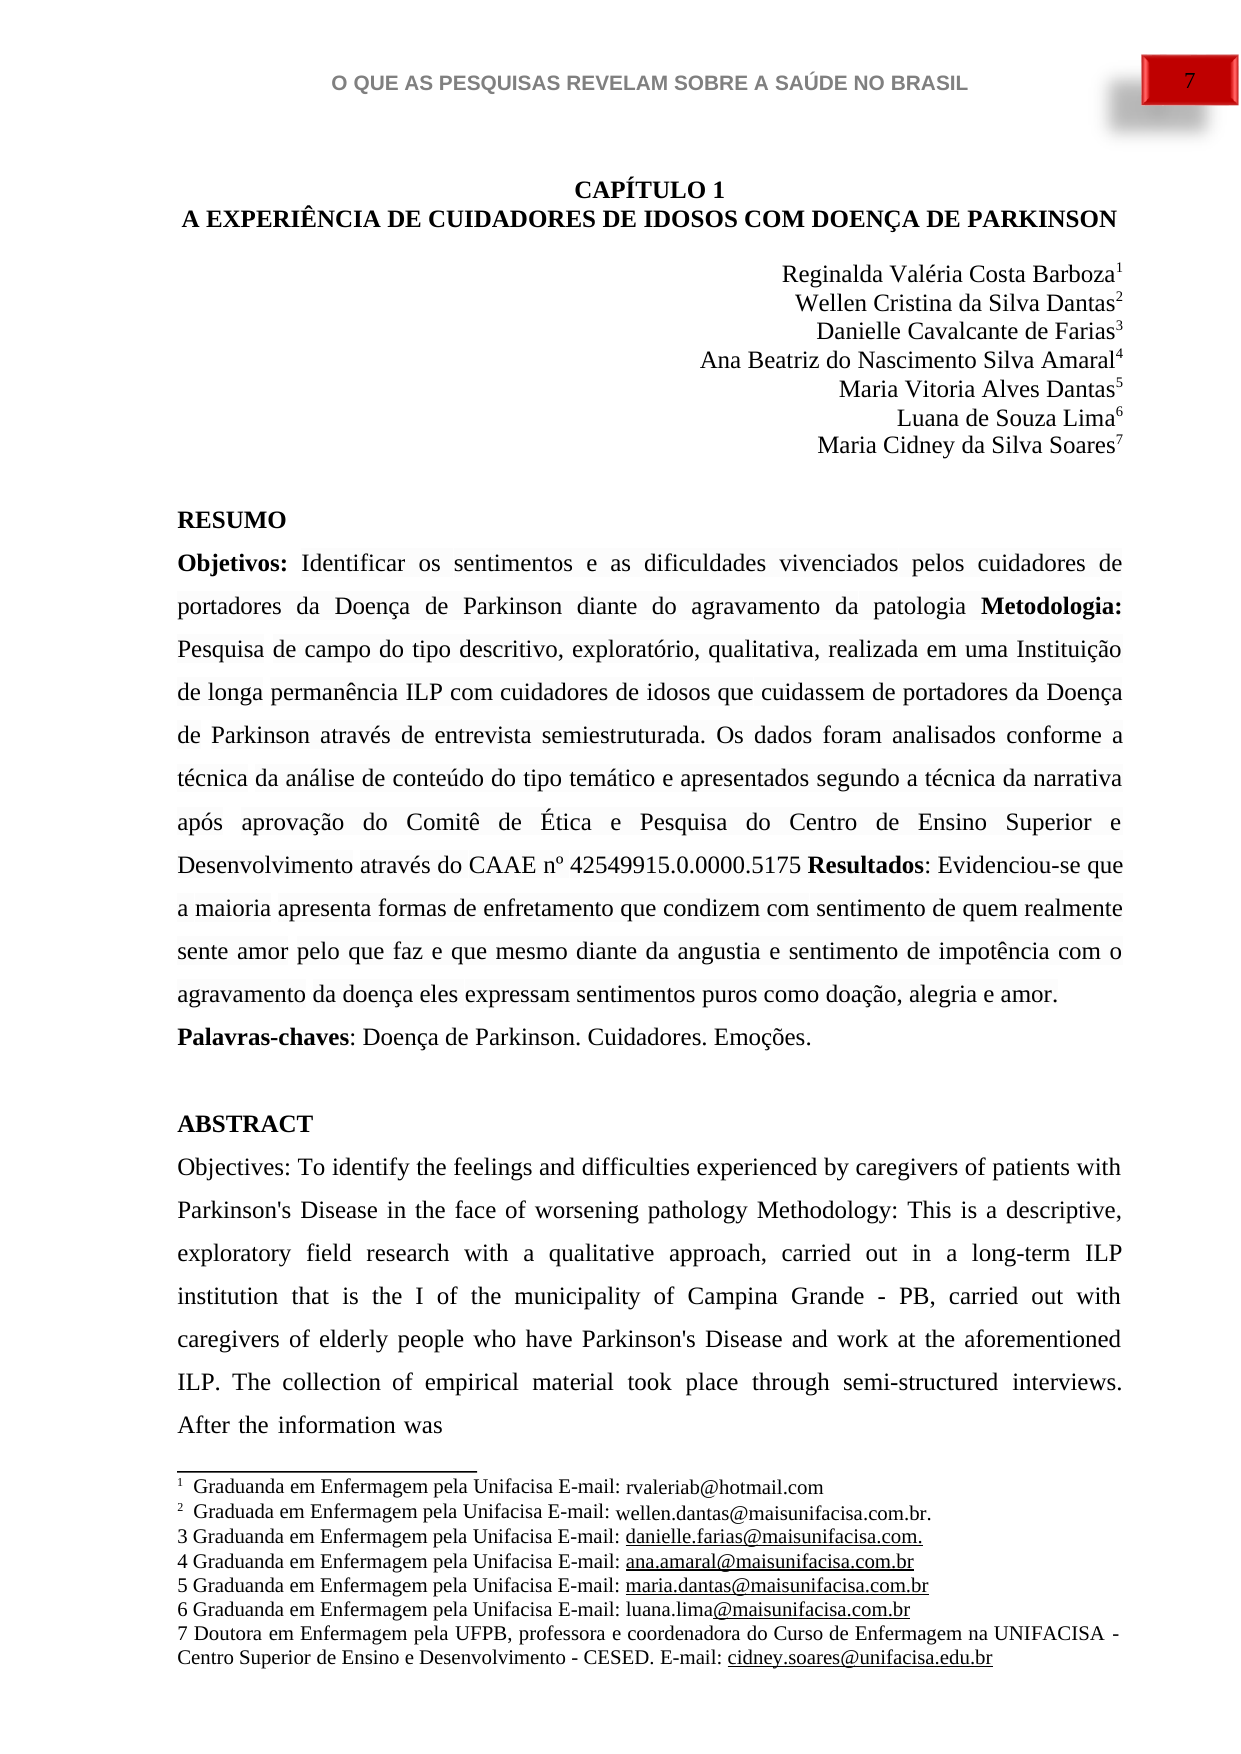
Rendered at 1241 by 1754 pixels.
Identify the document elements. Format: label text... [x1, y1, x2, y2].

text Palavras-chaves: Doença de Parkinson. Cuidadores. Emoções. [177, 1022, 1163, 1051]
subtitle RESUMO [177, 505, 1163, 534]
text Reginalda Valéria Costa Barboza1 Wellen Cristina da Silva Dantas2 Danielle Cavalcante de Farias3 [780, 259, 1123, 345]
text Maria Cidney da Silva Soares7 [174, 431, 1123, 460]
list Graduada em Enfermagem pela Unifacisa E-mail: wellen.dantas@maisunifacisa.com.br. 3 Graduanda em Enfermagem pela Unifacisa E-mail: danielle.farias@maisunifacisa.com. 4 Graduanda em Enfermagem pela Unifacisa E-mail: ana.amaral@maisunifacisa.com.br [177, 1499, 932, 1573]
text Maria Vitoria Alves Dantas5 Luana de Souza Lima6 [837, 374, 1123, 431]
text Objectives: To identify the feelings and difficulties experienced by caregivers of patients with Parkinson's Disease in the face of worsening pathology Methodology: This is a descriptive, exploratory field research with a qualitative approach, carried out in a long-term ILP institution that is the I of the municipality of Campina Grande - PB, carried out with caregivers of elderly people who have Parkinson's Disease and work at the aforementioned ILP. The collection of empirical material took place through semi-structured interviews. After the information was [177, 1152, 1123, 1439]
subtitle CAPÍTULO 1 [421, 175, 878, 203]
text Ana Beatriz do Nascimento Silva Amaral4 [174, 345, 1123, 374]
picture [1088, 54, 1239, 152]
text Objetivos: Identificar os sentimentos e as dificuldades vivenciados pelos cuidadores de portadores da Doença de Parkinson diante do agravamento da patologia Metodologia: Pesquisa de campo do tipo descritivo, exploratório, qualitativa, realizada em uma Instituição de longa permanência ILP com cuidadores de idosos que cuidassem de portadores da Doença de Parkinson através de entrevista semiestruturada. Os dados foram analisados conforme a técnica da análise de conteúdo do tipo temático e apresentados segundo a técnica da narrativa após aprovação do Comitê de Ética e Pesquisa do Centro de Ensino Superior e Desenvolvimento através do CAAE nº 42549915.0.0000.5175 Resultados: Evidenciou-se que a maioria apresenta formas de enfretamento que condizem com sentimento de quem realmente sente amor pelo que faz e que mesmo diante da angustia e sentimento de impotência com o agravamento da doença eles expressam sentimentos puros como doação, alegria e amor. [177, 548, 1123, 1008]
text 5 Graduanda em Enfermagem pela Unifacisa E-mail: maria.dantas@maisunifacisa.com.br 6 Graduanda em Enfermagem pela Unifacisa E-mail: luana.lima@maisunifacisa.com.br [177, 1573, 930, 1621]
text A EXPERIÊNCIA DE CUIDADORES DE IDOSOS COM DOENÇA DE PARKINSON [135, 204, 1163, 232]
list Graduanda em Enfermagem pela Unifacisa E-mail: rvaleriab@hotmail.com [177, 1474, 1163, 1499]
subtitle ABSTRACT [177, 1109, 1163, 1138]
text 7 Doutora em Enfermagem pela UFPB, professora e coordenadora do Curso de Enfermagem na UNIFACISA - Centro Superior de Ensino e Desenvolvimento - CESED. E-mail: cidney.soares@unifacisa.edu.br [177, 1621, 1163, 1669]
